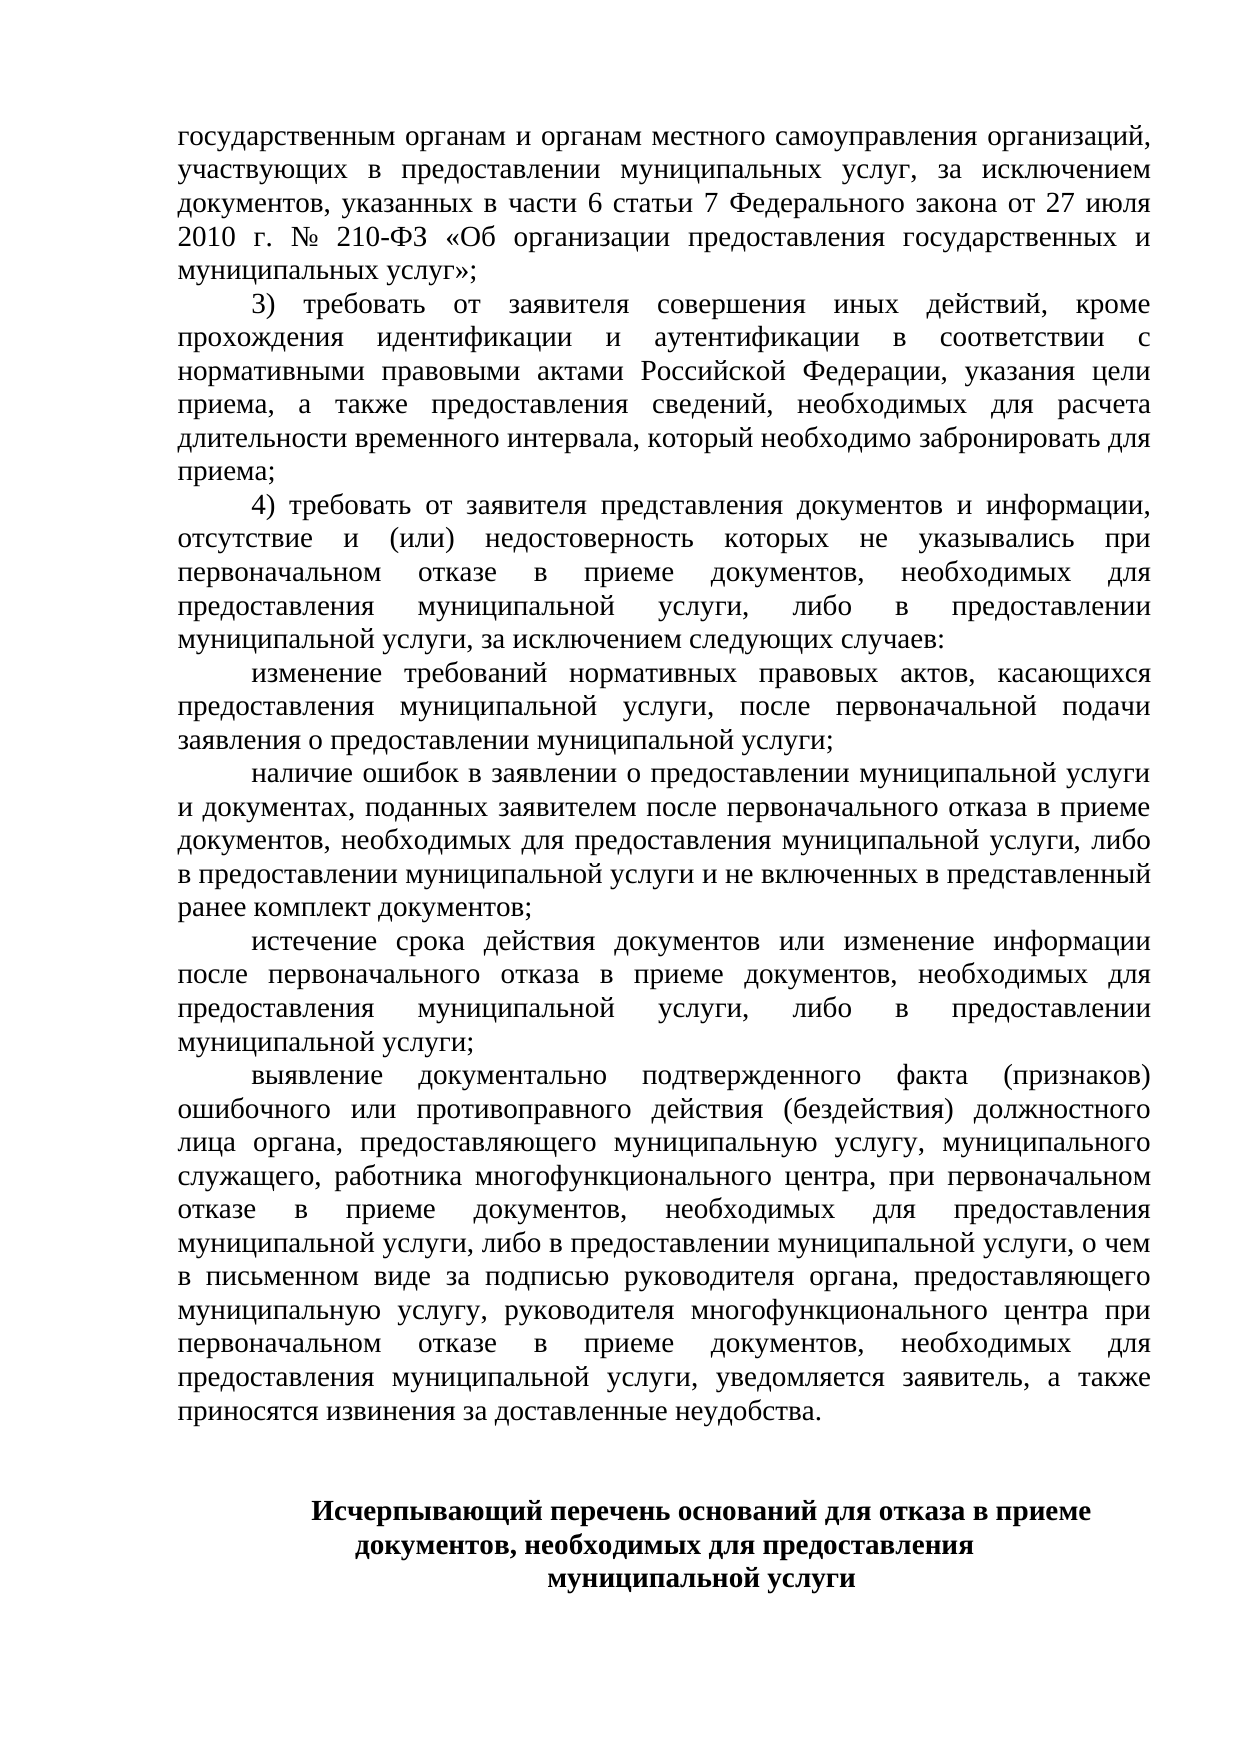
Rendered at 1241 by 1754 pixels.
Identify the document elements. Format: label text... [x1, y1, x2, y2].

text 3) требовать от заявителя совершения иных действий, кроме прохождения идентификации и аутентификации в соответствии с нормативными правовыми актами Российской Федерации, указания цели приема, а также предоставления сведений, необходимых для расчета длительности временного интервала, который необходимо забронировать для приема; [177, 286, 1152, 487]
text 4) требовать от заявителя представления документов и информации, отсутствие и (или) недостоверность которых не указывались при первоначальном отказе в приеме документов, необходимых для предоставления муниципальной услуги, либо в предоставлении муниципальной услуги, за исключением следующих случаев: [177, 487, 1152, 655]
text изменение требований нормативных правовых актов, касающихся предоставления муниципальной услуги, после первоначальной подачи заявления о предоставлении муниципальной услуги; [177, 655, 1152, 755]
text истечение срока действия документов или изменение информации после первоначального отказа в приеме документов, необходимых для предоставления муниципальной услуги, либо в предоставлении муниципальной услуги; [177, 923, 1152, 1057]
text наличие ошибок в заявлении о предоставлении муниципальной услуги и документах, поданных заявителем после первоначального отказа в приеме документов, необходимых для предоставления муниципальной услуги, либо в предоставлении муниципальной услуги и не включенных в представленный ранее комплект документов; [177, 755, 1152, 923]
text выявление документально подтвержденного факта (признаков) ошибочного или противоправного действия (бездействия) должностного лица органа, предоставляющего муниципальную услугу, муниципального служащего, работника многофункционального центра, при первоначальном отказе в приеме документов, необходимых для предоставления муниципальной услуги, либо в предоставлении муниципальной услуги, о чем в письменном виде за подписью руководителя органа, предоставляющего муниципальную услугу, руководителя многофункционального центра при первоначальном отказе в приеме документов, необходимых для предоставления муниципальной услуги, уведомляется заявитель, а также приносятся извинения за доставленные неудобства. [177, 1057, 1152, 1426]
text Исчерпывающий перечень оснований для отказа в приеме документов, необходимых для предоставления [177, 1493, 1152, 1560]
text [177, 118, 1152, 286]
text муниципальной услуги [177, 1560, 1152, 1594]
